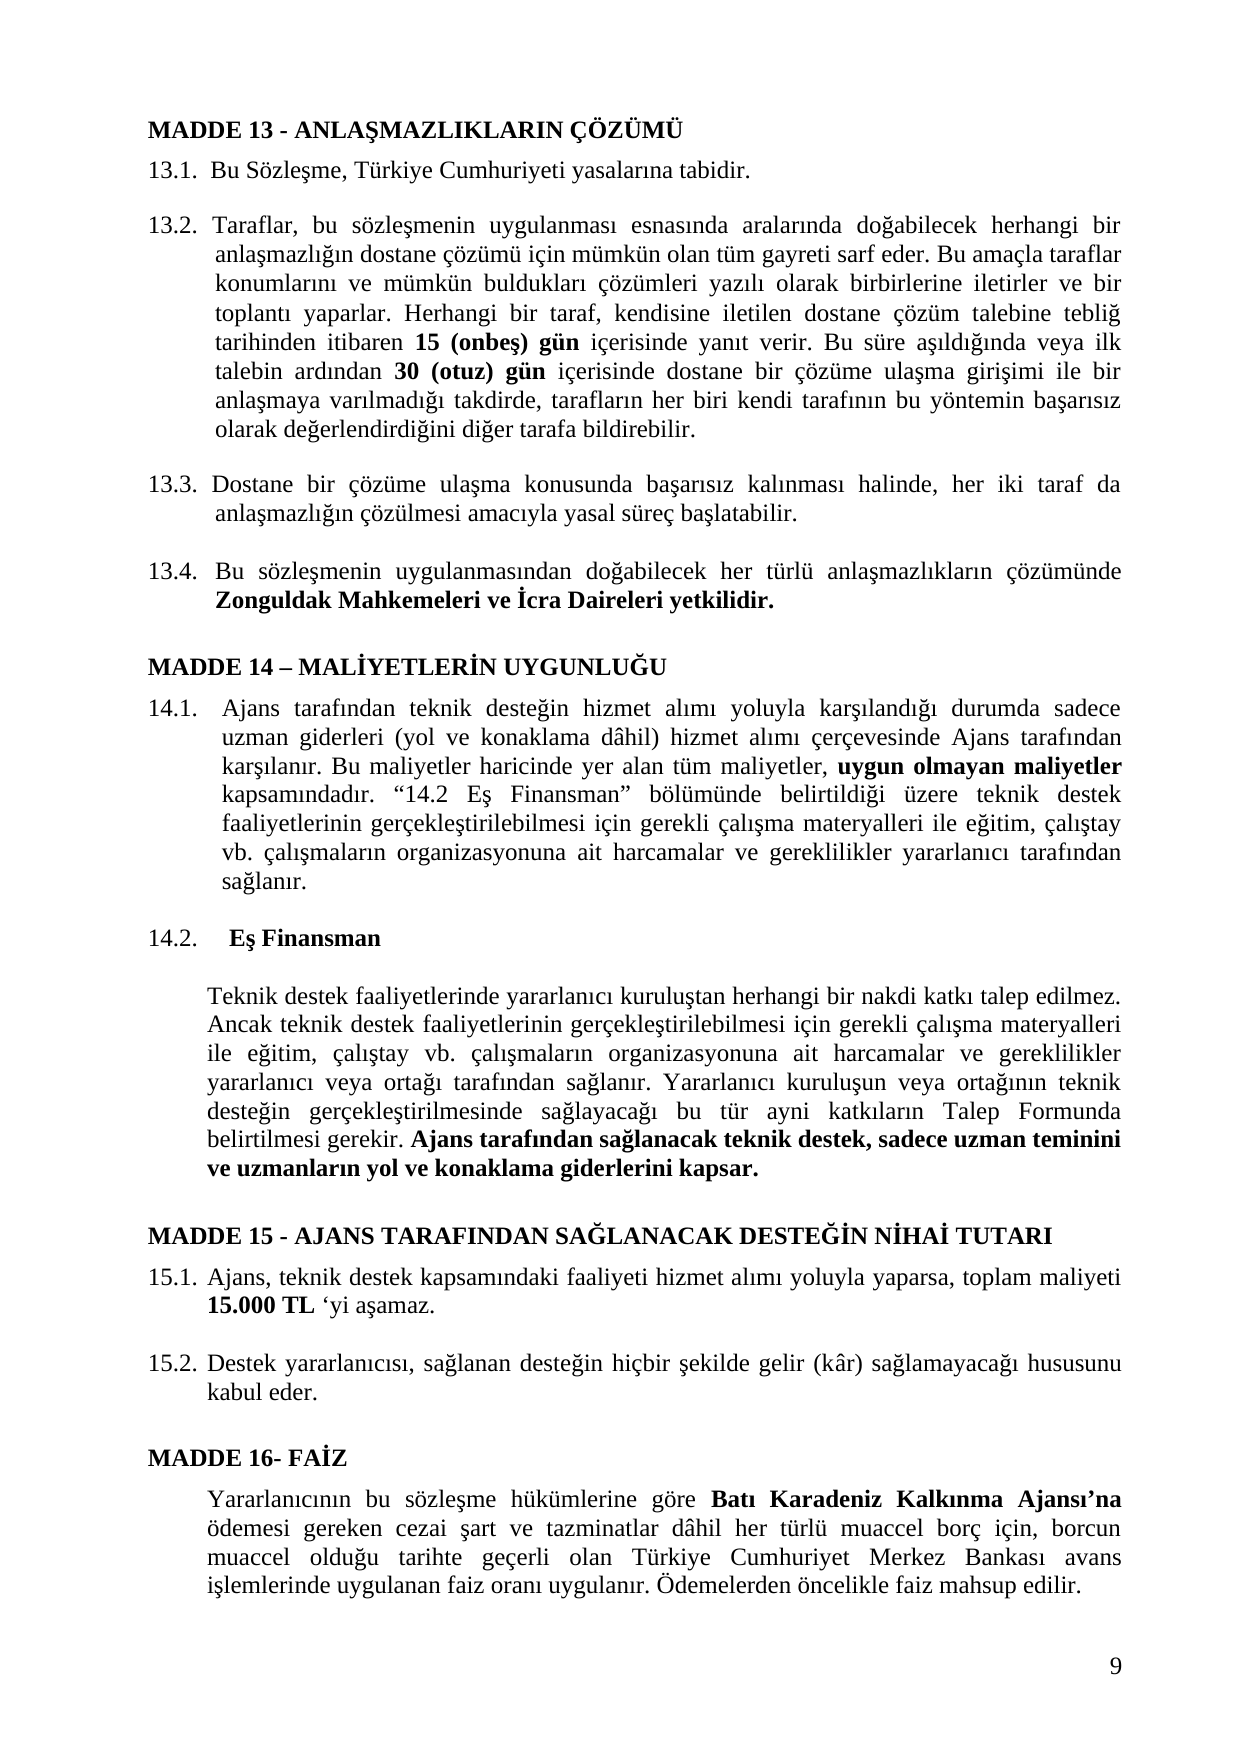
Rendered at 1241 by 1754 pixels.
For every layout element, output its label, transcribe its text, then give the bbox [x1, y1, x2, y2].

subtitle MADDE 14 – MALİYETLERİN UYGUNLUĞU [148, 656, 1158, 681]
text 13.1. Bu Sözleşme, Türkiye Cumhuriyeti yasalarına tabidir. [148, 156, 1122, 185]
text 13.3. Dostane bir çözüme ulaşma konusunda başarısız kalınması halinde, her iki taraf da anlaşmazlığın çözülmesi amacıyla yasal süreç başlatabilir. [148, 469, 1122, 527]
text Yararlanıcının bu sözleşme hükümlerine göre Batı Karadeniz Kalkınma Ajansı’na ödemesi gereken cezai şart ve tazminatlar dâhil her türlü muaccel borç için, borcun muaccel olduğu tarihte geçerli olan Türkiye Cumhuriyet Merkez Bankası avans işlemlerinde uygulanan faiz oranı uygulanır. Ödemelerden öncelikle faiz mahsup edilir. [207, 1484, 1122, 1599]
text 13.2. Taraflar, bu sözleşmenin uygulanması esnasında aralarında doğabilecek herhangi bir anlaşmazlığın dostane çözümü için mümkün olan tüm gayreti sarf eder. Bu amaçla taraflar konumlarını ve mümkün buldukları çözümleri yazılı olarak birbirlerine iletirler ve bir toplantı yaparlar. Herhangi bir taraf, kendisine iletilen dostane çözüm talebine tebliğ tarihinden itibaren 15 (onbeş) gün içerisinde yanıt verir. Bu süre aşıldığında veya ilk talebin ardından 30 (otuz) gün içerisinde dostane bir çözüme ulaşma girişimi ile bir anlaşmaya varılmadığı takdirde, tarafların her biri kendi tarafının bu yöntemin başarısız olarak değerlendirdiğini diğer tarafa bildirebilir. [148, 210, 1122, 443]
list Eş Finansman [148, 923, 1122, 952]
list Ajans, teknik destek kapsamındaki faaliyeti hizmet alımı yoluyla yaparsa, toplam maliyeti 15.000 TL ‘yi aşamaz. [148, 1262, 1122, 1319]
text 13.4. Bu sözleşmenin uygulanmasından doğabilecek her türlü anlaşmazlıkların çözümünde Zonguldak Mahkemeleri ve İcra Daireleri yetkilidir. [148, 556, 1122, 614]
list Destek yararlanıcısı, sağlanan desteğin hiçbir şekilde gelir (kâr) sağlamayacağı hususunu kabul eder. [148, 1348, 1122, 1405]
list Ajans tarafından teknik desteğin hizmet alımı yoluyla karşılandığı durumda sadece uzman giderleri (yol ve konaklama dâhil) hizmet alımı çerçevesinde Ajans tarafından karşılanır. Bu maliyetler haricinde yer alan tüm maliyetler, uygun olmayan maliyetler kapsamındadır. “14.2 Eş Finansman” bölümünde belirtildiği üzere teknik destek faaliyetlerinin gerçekleştirilebilmesi için gerekli çalışma materyalleri ile eğitim, çalıştay vb. çalışmaların organizasyonuna ait harcamalar ve gereklilikler yararlanıcı tarafından sağlanır. [148, 693, 1122, 894]
list Teknik destek faaliyetlerinde yararlanıcı kuruluştan herhangi bir nakdi katkı talep edilmez. Ancak teknik destek faaliyetlerinin gerçekleştirilebilmesi için gerekli çalışma materyalleri ile eğitim, çalıştay vb. çalışmaların organizasyonuna ait harcamalar ve gereklilikler yararlanıcı veya ortağı tarafından sağlanır. Yararlanıcı kuruluşun veya ortağının teknik desteğin gerçekleştirilmesinde sağlayacağı bu tür ayni katkıların Talep Formunda belirtilmesi gerekir. Ajans tarafından sağlanacak teknik destek, sadece uzman teminini ve uzmanların yol ve konaklama giderlerini kapsar. [207, 981, 1122, 1182]
subtitle MADDE 13 - ANLAŞMAZLIKLARIN ÇÖZÜMÜ [148, 118, 1158, 143]
subtitle MADDE 16- FAİZ [148, 1447, 1158, 1472]
subtitle MADDE 15 - AJANS TARAFINDAN SAĞLANACAK DESTEĞİN NİHAİ TUTARI [148, 1224, 1158, 1249]
